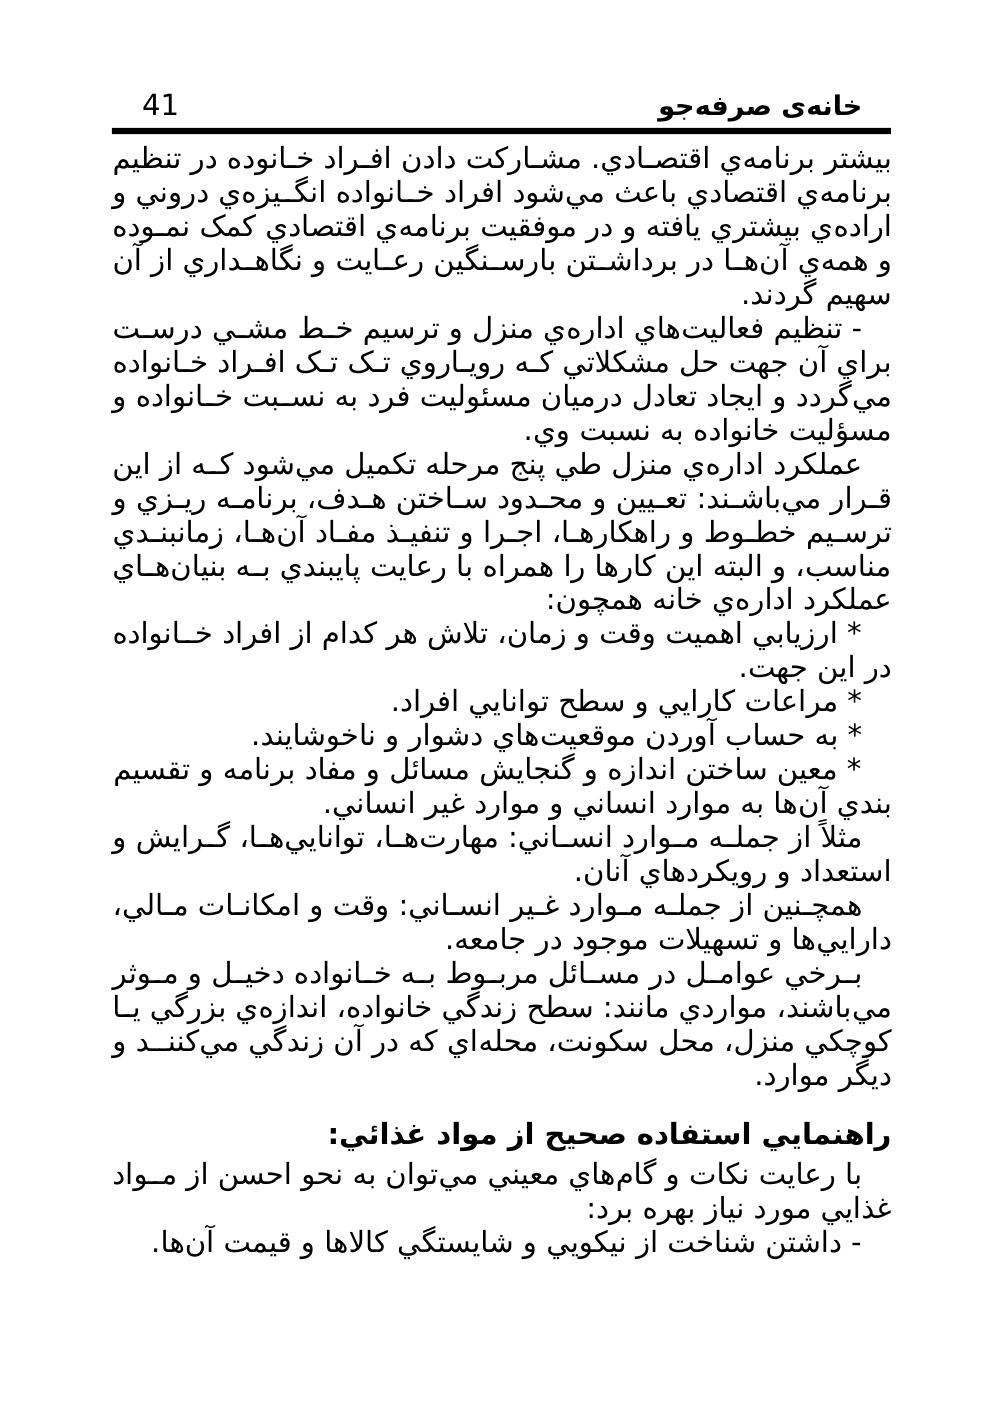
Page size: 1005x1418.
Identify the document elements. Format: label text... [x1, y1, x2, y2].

text راهنمايي استفاده صحيح از مواد غذائي: [112, 1117, 892, 1151]
text مثلاً از جمله موارد انساني: مهارت‌ها، توانايي‌ها، گرايش و استعداد و رويکردهاي آنان. [112, 821, 892, 888]
text - داشتن شناخت از نيکويي و شايستگي کالاها و قيمت آن‌ها. [112, 1225, 892, 1259]
text * ارزيابي اهميت وقت و زمان، تلاش هر کدام از افراد خانواده در اين جهت. [112, 617, 892, 685]
text * مراعات کارايي و سطح توانايي افراد. [112, 685, 892, 719]
text - تنظيم فعاليت‌هاي اداره‌ي منزل و ترسيم خط مشي درست براي آن جهت حل مشكلاتي که روياروي تک تک افراد خانواده مي‌گردد و ايجاد تعادل درميان مسئوليت فرد به نسبت خانواده و مسؤليت خانواده به نسبت وي. [112, 311, 892, 447]
text همچنين از جمله موارد غير انساني: وقت و امکانات مالي، دارايي‌ها و تسهيلات موجود در جامعه. [112, 888, 892, 956]
text * معين ساختن اندازه و گنجايش مسائل و مفاد برنامه و تقسيم بندي آن‌ها به موارد انساني و موارد غير انساني. [112, 753, 892, 821]
text عملکرد اداره‌ي منزل طي پنج مرحله تکميل مي‌شود که از اين قرار مي‌باشند: تعيين و محدود ساختن هدف، برنامه ريزي و ترسيم خطوط و راهکارها، اجرا و تنفيذ مفاد آن‌ها، زمانبندي مناسب، و البته اين کارها را همراه با رعايت پايبندي به بنيان‌هاي عملکرد اداره‌ي خانه همچون: [112, 447, 892, 617]
text با رعايت نکات و گام‌هاي معيني مي‌توان به نحو احسن از مواد غذايي مورد نياز بهره برد: [112, 1157, 892, 1225]
text برخي عوامل در مسائل مربوط به خانواده دخيل و موثر مي‌باشند، مواردي مانند: سطح زندگي خانواده، اندازه‌ي بزرگي يا کوچکي منزل، محل سکونت، محله‌اي که در آن زندگي مي‌کنند و ديگر موارد. [112, 956, 892, 1092]
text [112, 141, 892, 311]
text * به حساب آوردن موقعيت‌هاي دشوار و ناخوشايند. [112, 719, 892, 753]
